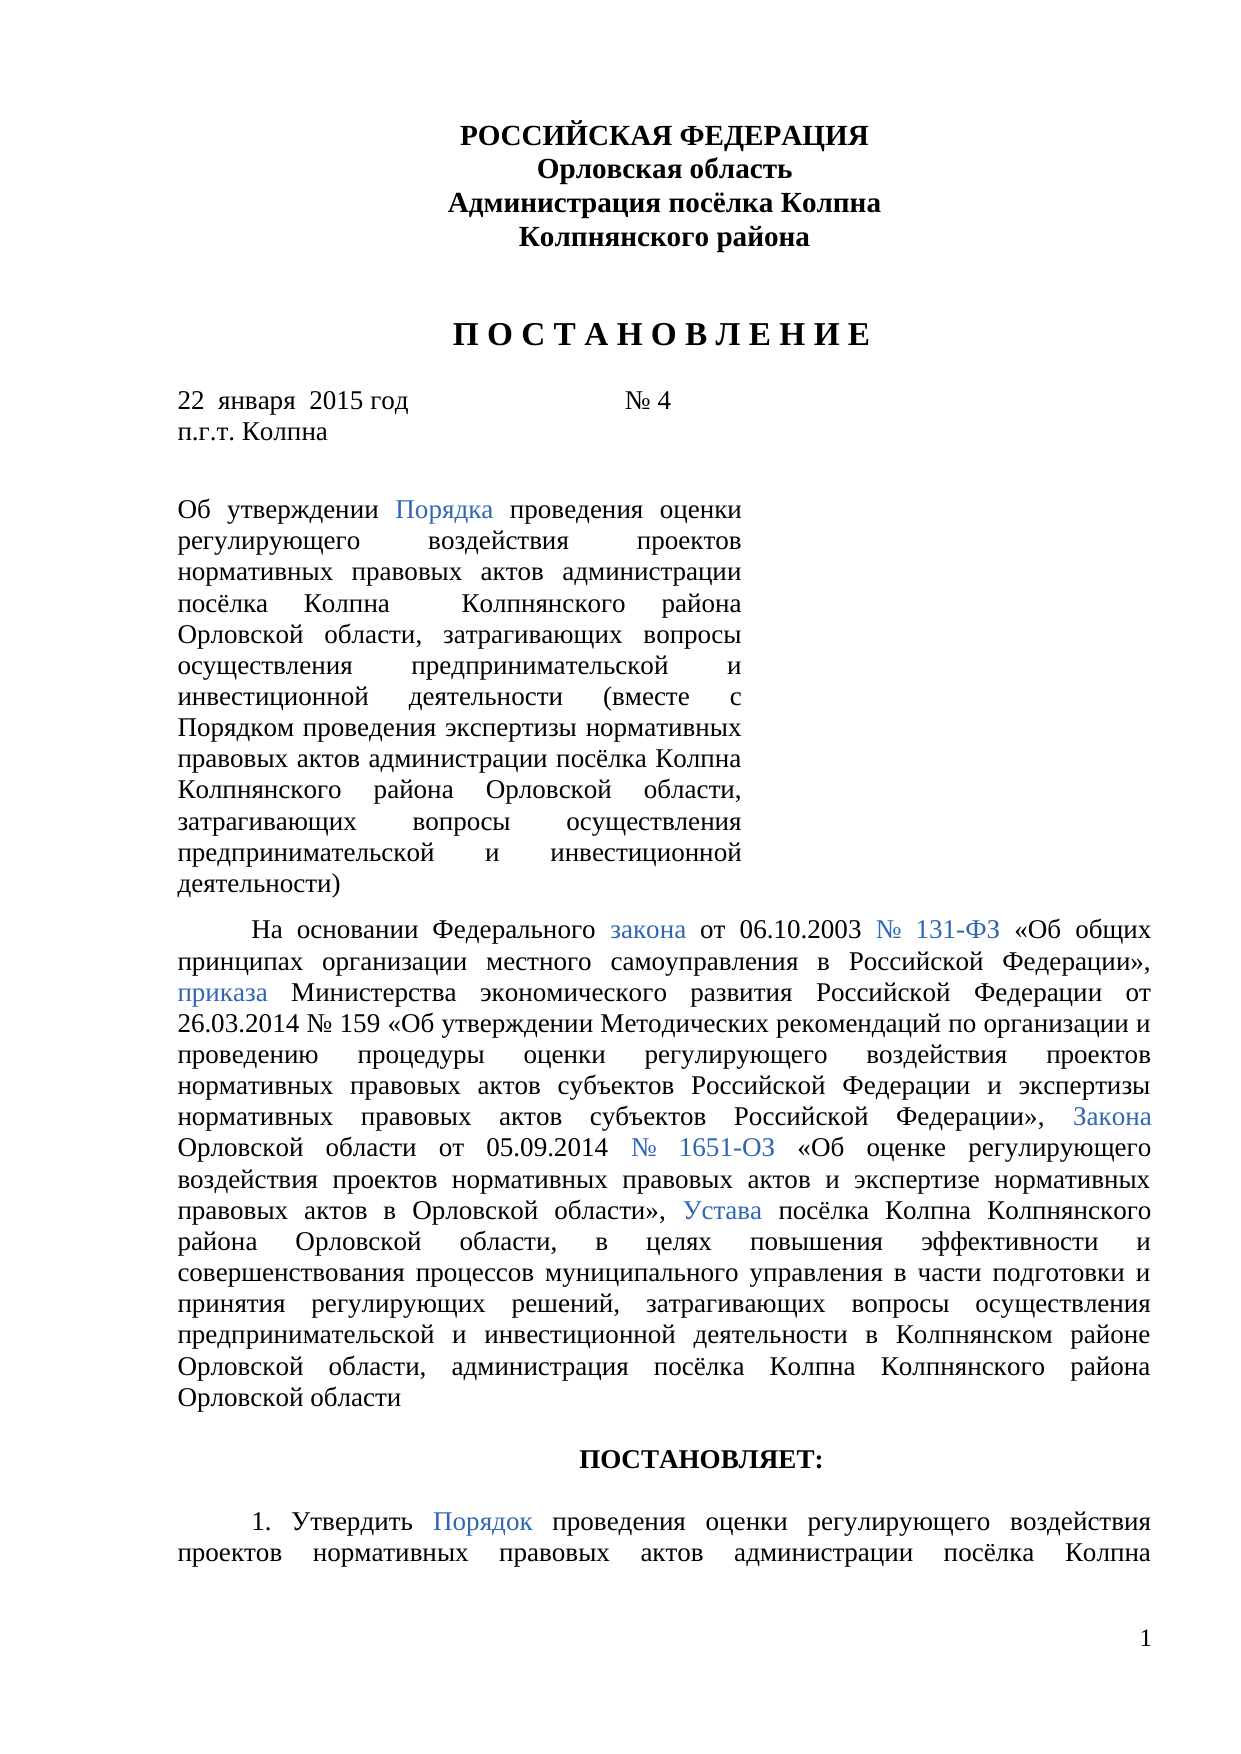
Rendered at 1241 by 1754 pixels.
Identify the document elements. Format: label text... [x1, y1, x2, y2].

subtitle Колпнянского района [177, 219, 1152, 252]
text На основании Федерального закона от 06.10.2003 № 131-ФЗ «Об общих принципах организации местного самоуправления в Российской Федерации», приказа Министерства экономического развития Российской Федерации от 26.03.2014 № 159 «Об утверждении Методических рекомендаций по организации и проведению процедуры оценки регулирующего воздействия проектов нормативных правовых актов субъектов Российской Федерации и экспертизы нормативных правовых актов субъектов Российской Федерации», Закона Орловской области от 05.09.2014 № 1651-ОЗ «Об оценке регулирующего воздействия проектов нормативных правовых актов и экспертизе нормативных правовых актов в Орловской области», Устава посёлка Колпна Колпнянского района Орловской области, в целях повышения эффективности и совершенствования процессов муниципального управления в части подготовки и принятия регулирующих решений, затрагивающих вопросы осуществления предпринимательской и инвестиционной деятельности в Колпнянском районе Орловской области, администрация посёлка Колпна Колпнянского района Орловской области [177, 913, 1152, 1412]
subtitle Орловская область [177, 152, 1152, 185]
subtitle Администрация посёлка Колпна [177, 185, 1152, 219]
subtitle РОССИЙСКАЯ ФЕДЕРАЦИЯ [177, 118, 1152, 152]
text п.г.т. Колпна [177, 415, 1152, 446]
text ПОСТАНОВЛЯЕТ: [177, 1443, 1152, 1474]
subtitle П О С Т А Н О В Л Е Н И Е [171, 314, 1152, 353]
table_header Об утверждении Порядка проведения оценки регулирующего воздействия проектов нормативных правовых актов администрации посёлка Колпна Колпнянского района Орловской области, затрагивающих вопросы осуществления предпринимательской и инвестиционной деятельности (вместе с Порядком проведения экспертизы нормативных правовых актов администрации посёлка Колпна Колпнянского района Орловской области, затрагивающих вопросы осуществления предпринимательской и инвестиционной деятельности) [166, 493, 753, 898]
text 22 января 2015 год № 4 [177, 384, 1152, 415]
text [177, 1505, 1152, 1568]
